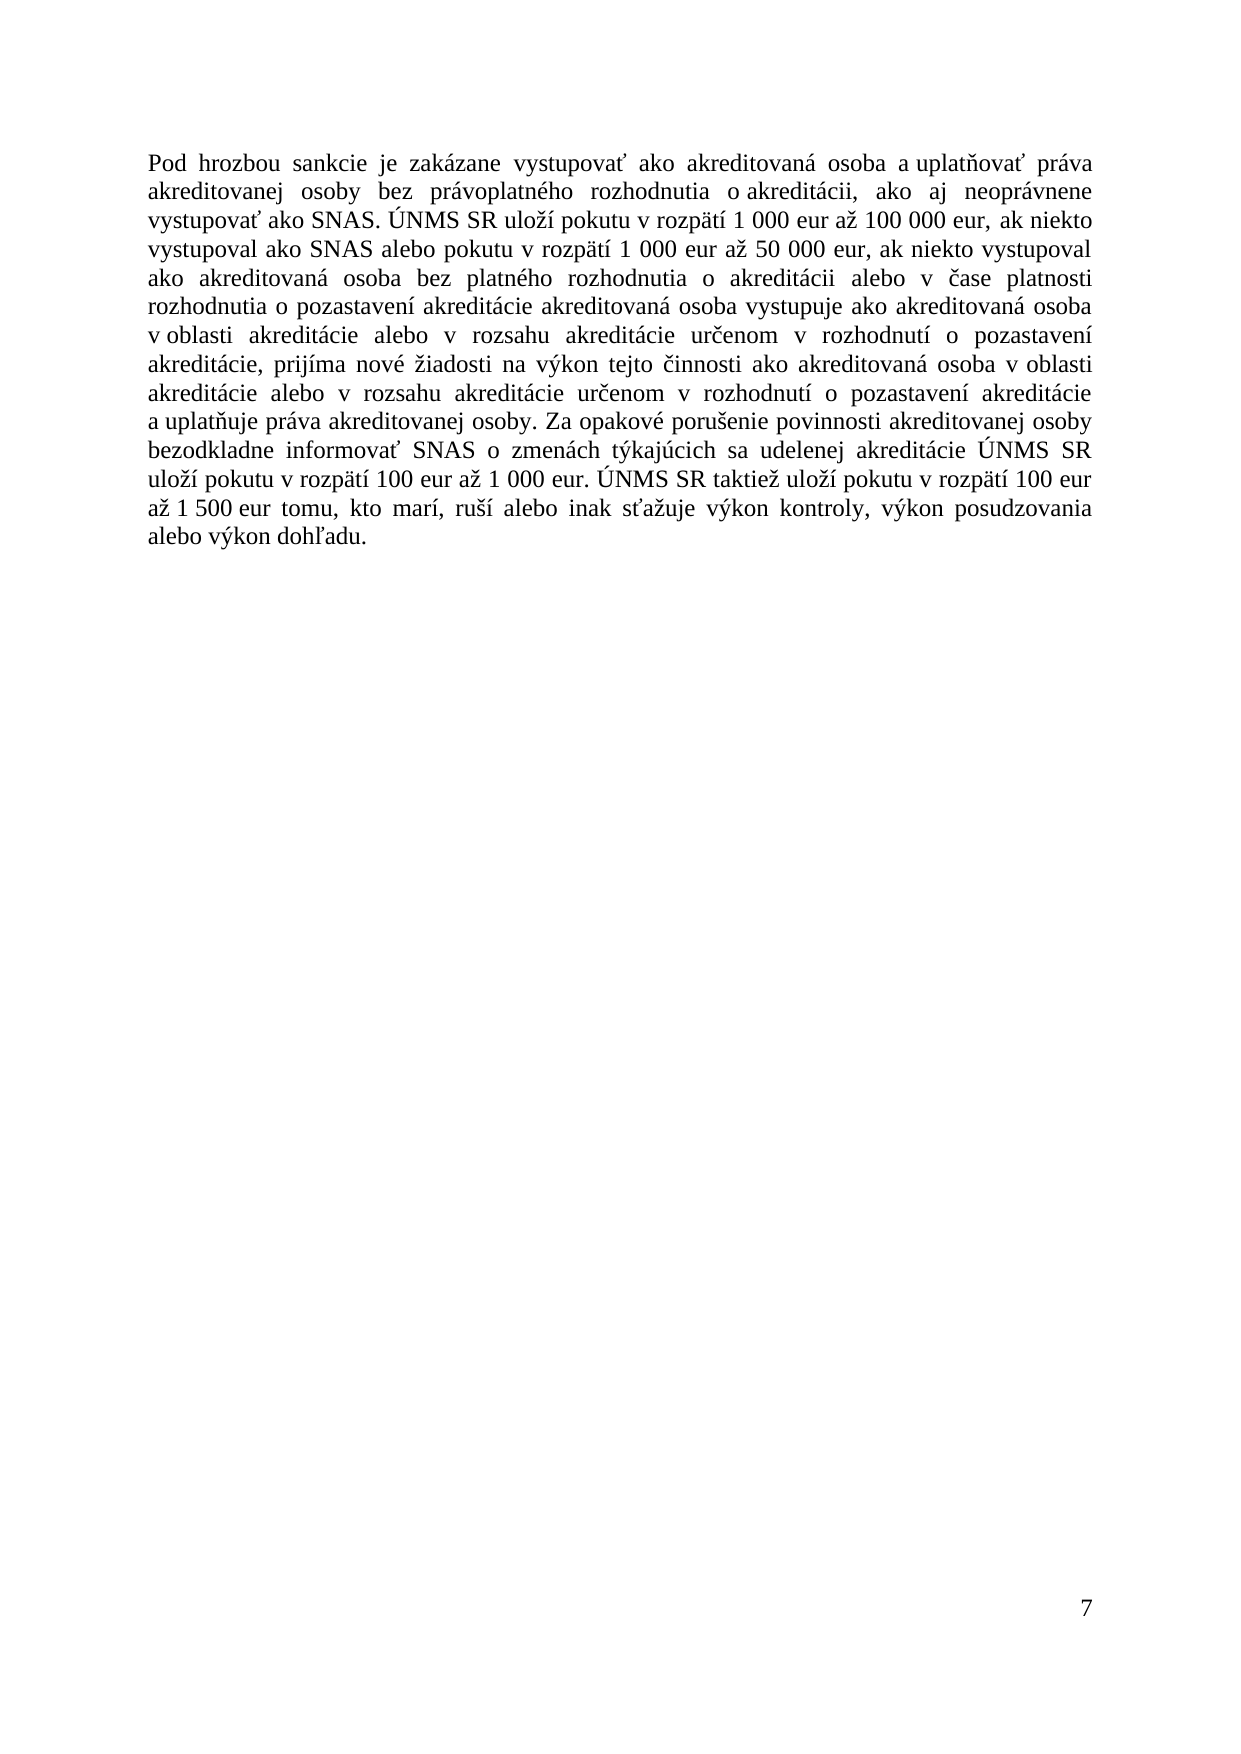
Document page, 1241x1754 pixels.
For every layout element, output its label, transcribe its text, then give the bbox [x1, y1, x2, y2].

text Pod hrozbou sankcie je zakázane vystupovať ako akreditovaná osoba a uplatňovať práva akreditovanej osoby bez právoplatného rozhodnutia o akreditácii, ako aj neoprávnene vystupovať ako SNAS. ÚNMS SR uloží pokutu v rozpätí 1 000 eur až 100 000 eur, ak niekto vystupoval ako SNAS alebo pokutu v rozpätí 1 000 eur až 50 000 eur, ak niekto vystupoval ako akreditovaná osoba bez platného rozhodnutia o akreditácii alebo v čase platnosti rozhodnutia o pozastavení akreditácie akreditovaná osoba vystupuje ako akreditovaná osoba v oblasti akreditácie alebo v rozsahu akreditácie určenom v rozhodnutí o pozastavení akreditácie, prijíma nové žiadosti na výkon tejto činnosti ako akreditovaná osoba v oblasti akreditácie alebo v rozsahu akreditácie určenom v rozhodnutí o pozastavení akreditácie a uplatňuje práva akreditovanej osoby. Za opakové porušenie povinnosti akreditovanej osoby bezodkladne informovať SNAS o zmenách týkajúcich sa udelenej akreditácie ÚNMS SR uloží pokutu v rozpätí 100 eur až 1 000 eur. ÚNMS SR taktiež uloží pokutu v rozpätí 100 eur až 1 500 eur tomu, kto marí, ruší alebo inak sťažuje výkon kontroly, výkon posudzovania alebo výkon dohľadu. [148, 148, 1093, 550]
